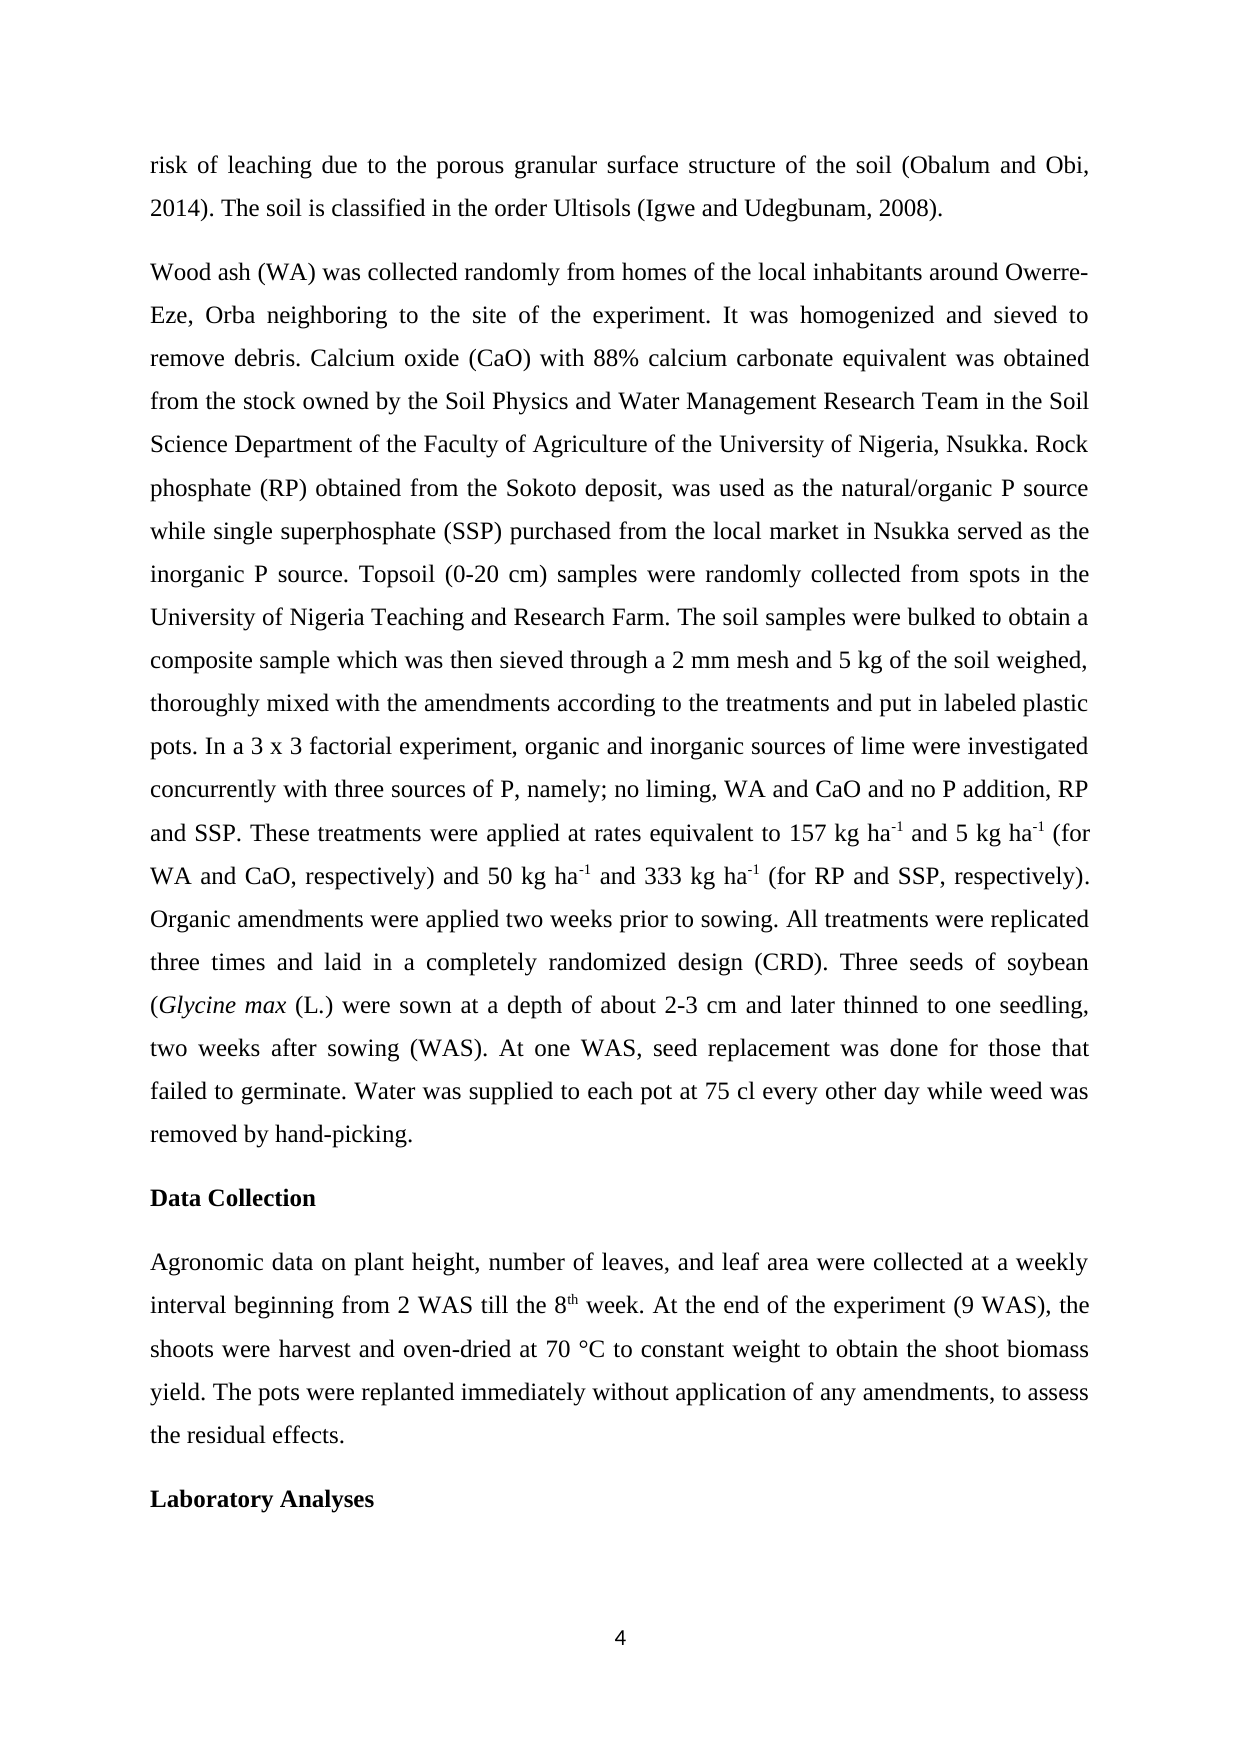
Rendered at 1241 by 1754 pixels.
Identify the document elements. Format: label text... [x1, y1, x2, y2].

text Wood ash (WA) was collected randomly from homes of the local inhabitants around Owerre-Eze, Orba neighboring to the site of the experiment. It was homogenized and sieved to remove debris. Calcium oxide (CaO) with 88% calcium carbonate equivalent was obtained from the stock owned by the Soil Physics and Water Management Research Team in the Soil Science Department of the Faculty of Agriculture of the University of Nigeria, Nsukka. Rock phosphate (RP) obtained from the Sokoto deposit, was used as the natural/organic P source while single superphosphate (SSP) purchased from the local market in Nsukka served as the inorganic P source. Topsoil (0-20 cm) samples were randomly collected from spots in the University of Nigeria Teaching and Research Farm. The soil samples were bulked to obtain a composite sample which was then sieved through a 2 mm mesh and 5 kg of the soil weighed, thoroughly mixed with the amendments according to the treatments and put in labeled plastic pots. In a 3 x 3 factorial experiment, organic and inorganic sources of lime were investigated concurrently with three sources of P, namely; no liming, WA and CaO and no P addition, RP and SSP. These treatments were applied at rates equivalent to 157 kg ha-1 and 5 kg ha-1 (for WA and CaO, respectively) and 50 kg ha-1 and 333 kg ha-1 (for RP and SSP, respectively). Organic amendments were applied two weeks prior to sowing. All treatments were replicated three times and laid in a completely randomized design (CRD). Three seeds of soybean (Glycine max (L.) were sown at a depth of about 2-3 cm and later thinned to one seedling, two weeks after sowing (WAS). At one WAS, seed replacement was done for those that failed to germinate. Water was supplied to each pot at 75 cl every other day while weed was removed by hand-picking. [150, 257, 1090, 1148]
text Data Collection [150, 1183, 1090, 1212]
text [150, 150, 1090, 222]
text Agronomic data on plant height, number of leaves, and leaf area were collected at a weekly interval beginning from 2 WAS till the 8th week. At the end of the experiment (9 WAS), the shoots were harvest and oven-dried at 70 °C to constant weight to obtain the shoot biomass yield. The pots were replanted immediately without application of any amendments, to assess the residual effects. [150, 1247, 1090, 1449]
text Laboratory Analyses [150, 1484, 1090, 1513]
